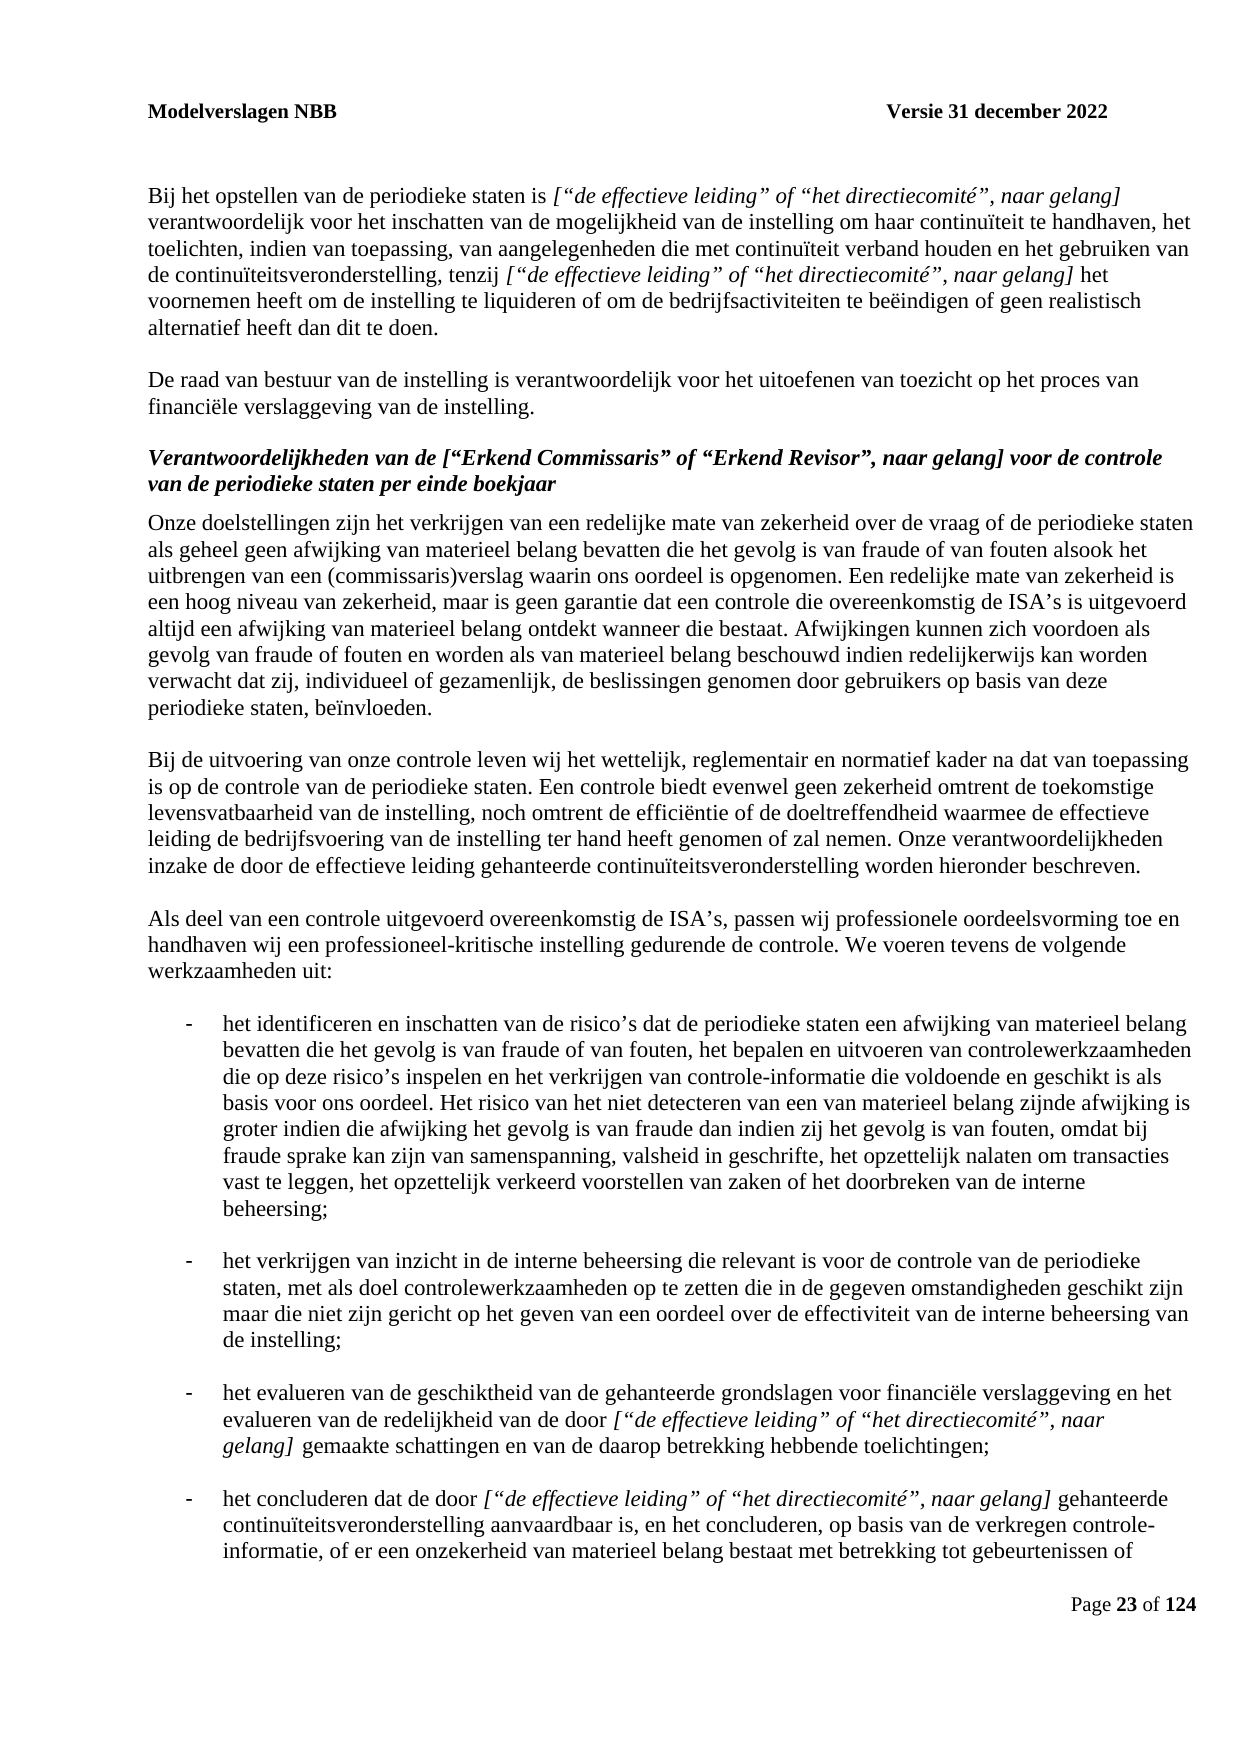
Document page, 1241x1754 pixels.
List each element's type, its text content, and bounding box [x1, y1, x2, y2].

list het verkrijgen van inzicht in de interne beheersing die relevant is voor de controle van de periodieke staten, met als doel controlewerkzaamheden op te zetten die in de gegeven omstandigheden geschikt zijn maar die niet zijn gericht op het geven van een oordeel over de effectiviteit van de interne beheersing van de instelling; [185, 1247, 1196, 1353]
text Bij de uitvoering van onze controle leven wij het wettelijk, reglementair en normatief kader na dat van toepassing is op de controle van de periodieke staten. Een controle biedt evenwel geen zekerheid omtrent de toekomstige levensvatbaarheid van de instelling, noch omtrent de efficiëntie of de doeltreffendheid waarmee de effectieve leiding de bedrijfsvoering van de instelling ter hand heeft genomen of zal nemen. Onze verantwoordelijkheden inzake de door de effectieve leiding gehanteerde continuïteitsveronderstelling worden hieronder beschreven. [148, 746, 1196, 878]
list het evalueren van de geschiktheid van de gehanteerde grondslagen voor financiële verslaggeving en het evalueren van de redelijkheid van de door [“de effectieve leiding” of “het directiecomité”, naar gelang] gemaakte schattingen en van de daarop betrekking hebbende toelichtingen; [185, 1379, 1196, 1458]
text Bij het opstellen van de periodieke staten is [“de effectieve leiding” of “het directiecomité”, naar gelang] verantwoordelijk voor het inschatten van de mogelijkheid van de instelling om haar continuïteit te handhaven, het toelichten, indien van toepassing, van aangelegenheden die met continuïteit verband houden en het gebruiken van de continuïteitsveronderstelling, tenzij [“de effectieve leiding” of “het directiecomité”, naar gelang] het voornemen heeft om de instelling te liquideren of om de bedrijfsactiviteiten te beëindigen of geen realistisch alternatief heeft dan dit te doen. [148, 182, 1196, 340]
text Verantwoordelijkheden van de [“Erkend Commissaris” of “Erkend Revisor”, naar gelang] voor de controle van de periodieke staten per einde boekjaar [148, 444, 1196, 497]
text De raad van bestuur van de instelling is verantwoordelijk voor het uitoefenen van toezicht op het proces van financiële verslaggeving van de instelling. [148, 366, 1196, 419]
list het identificeren en inschatten van de risico’s dat de periodieke staten een afwijking van materieel belang bevatten die het gevolg is van fraude of van fouten, het bepalen en uitvoeren van controlewerkzaamheden die op deze risico’s inspelen en het verkrijgen van controle-informatie die voldoende en geschikt is als basis voor ons oordeel. Het risico van het niet detecteren van een van materieel belang zijnde afwijking is groter indien die afwijking het gevolg is van fraude dan indien zij het gevolg is van fouten, omdat bij fraude sprake kan zijn van samenspanning, valsheid in geschrifte, het opzettelijk nalaten om transacties vast te leggen, het opzettelijk verkeerd voorstellen van zaken of het doorbreken van de interne beheersing; [185, 1010, 1196, 1221]
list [185, 1485, 1196, 1564]
text Onze doelstellingen zijn het verkrijgen van een redelijke mate van zekerheid over de vraag of de periodieke staten als geheel geen afwijking van materieel belang bevatten die het gevolg is van fraude of van fouten alsook het uitbrengen van een (commissaris)verslag waarin ons oordeel is opgenomen. Een redelijke mate van zekerheid is een hoog niveau van zekerheid, maar is geen garantie dat een controle die overeenkomstig de ISA’s is uitgevoerd altijd een afwijking van materieel belang ontdekt wanneer die bestaat. Afwijkingen kunnen zich voordoen als gevolg van fraude of fouten en worden als van materieel belang beschouwd indien redelijkerwijs kan worden verwacht dat zij, individueel of gezamenlijk, de beslissingen genomen door gebruikers op basis van deze periodieke staten, beïnvloeden. [148, 509, 1196, 720]
text Als deel van een controle uitgevoerd overeenkomstig de ISA’s, passen wij professionele oordeelsvorming toe en handhaven wij een professioneel-kritische instelling gedurende de controle. We voeren tevens de volgende werkzaamheden uit: [148, 904, 1196, 984]
